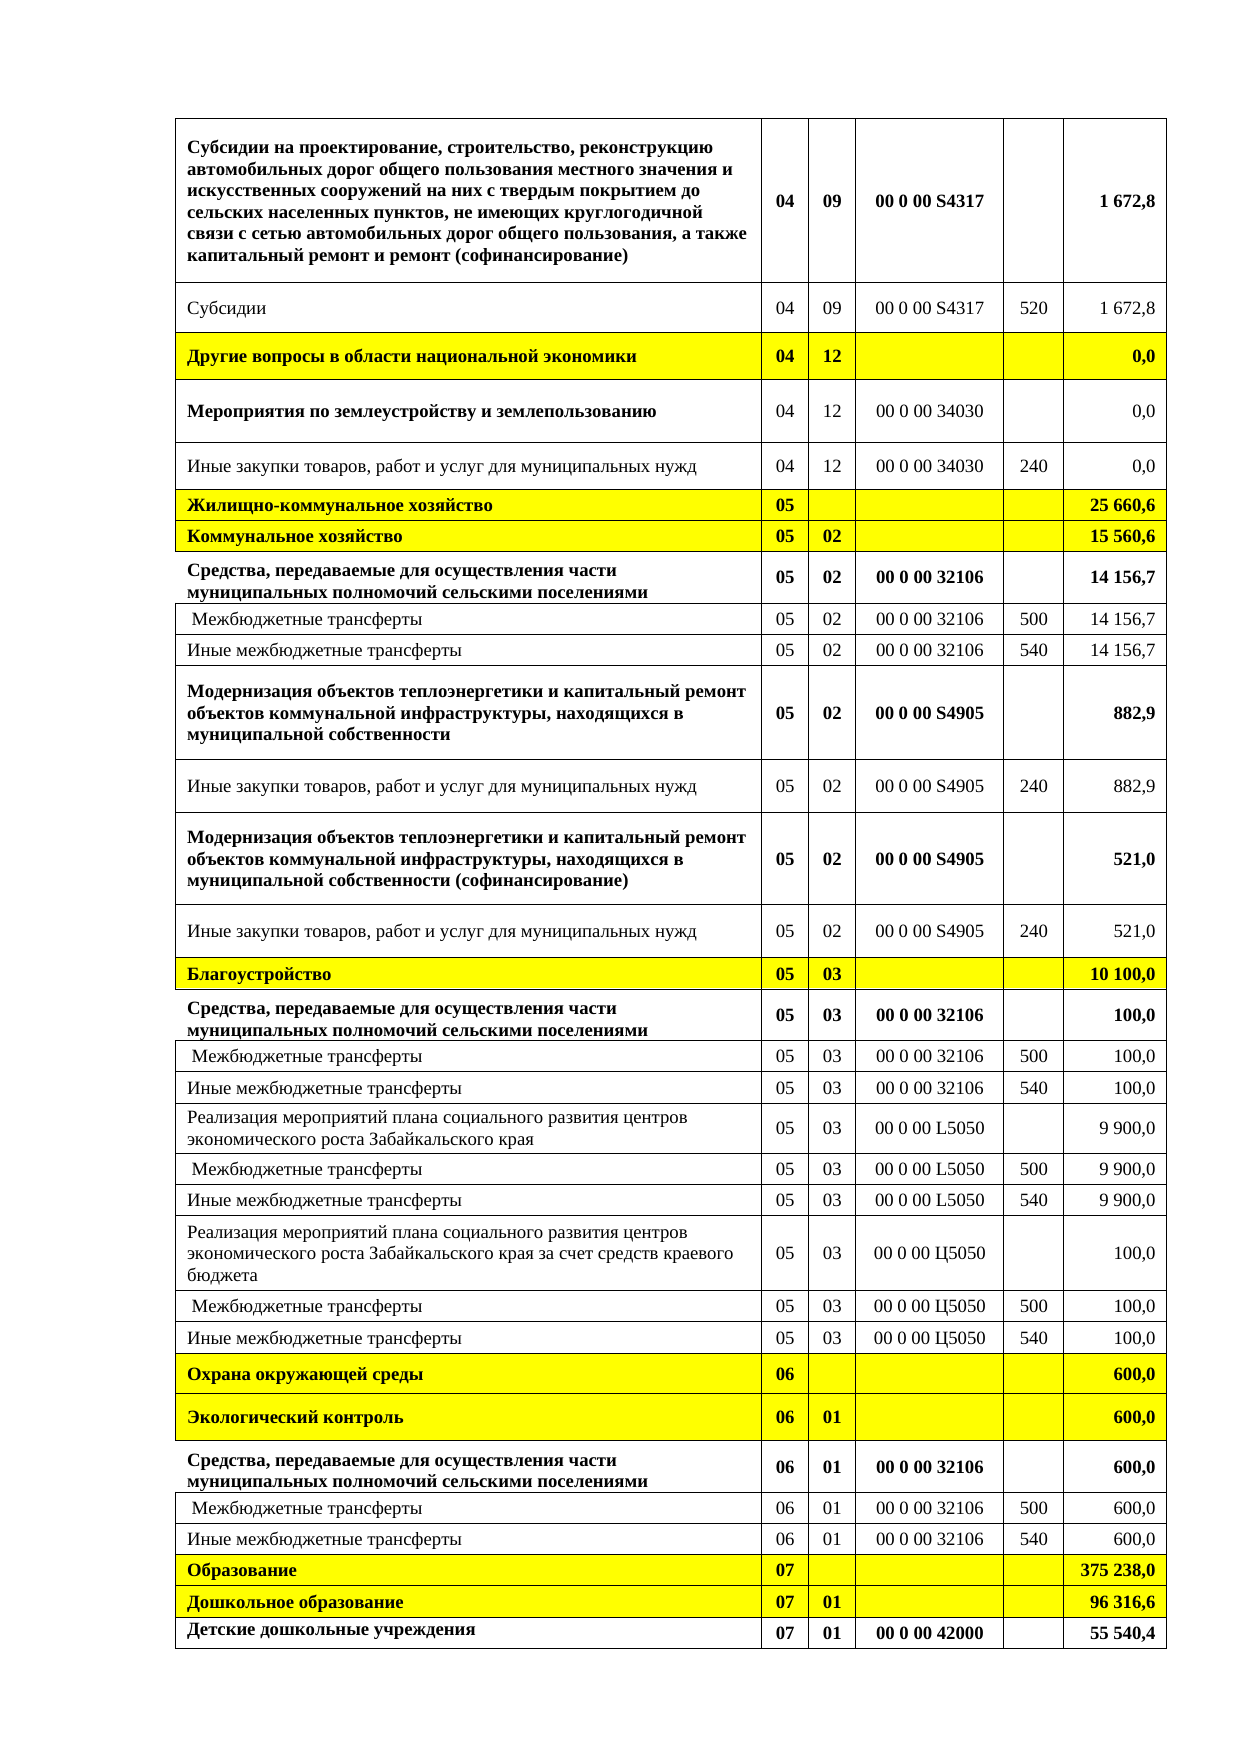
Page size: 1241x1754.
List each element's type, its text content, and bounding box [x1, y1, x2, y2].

table_cell Иные закупки товаров, работ и услуг для муниципальных нужд [176, 443, 761, 488]
table_cell [1004, 1216, 1063, 1290]
table_cell 05 [762, 635, 808, 665]
table_cell Жилищно-коммунальное хозяйство [176, 490, 761, 520]
table_cell 03 [809, 1072, 855, 1102]
table_cell Модернизация объектов теплоэнергетики и капитальный ремонт объектов коммунальной инфраструктуры, находящихся в муниципальной собственности [176, 666, 761, 759]
table_cell 00 0 00 32106 [856, 1524, 1003, 1554]
table_cell 100,0 [1064, 1322, 1166, 1352]
table_cell [1004, 380, 1063, 442]
table_cell [856, 958, 1003, 988]
table_cell 00 0 00 32106 [856, 1041, 1003, 1071]
table_cell Экологический контроль [176, 1394, 761, 1440]
table_cell 9 900,0 [1064, 1154, 1166, 1184]
table_cell Средства, передаваемые для осуществления части муниципальных полномочий сельскими поселениями [176, 1441, 761, 1492]
table_cell Иные закупки товаров, работ и услуг для муниципальных нужд [176, 760, 761, 812]
table_cell 02 [809, 552, 855, 602]
table_cell 0,0 [1064, 443, 1166, 488]
table_cell Иные межбюджетные трансферты [176, 1524, 761, 1554]
table_cell 00 0 00 32106 [856, 1493, 1003, 1523]
table_cell 00 0 00 34030 [856, 443, 1003, 488]
table_cell [1004, 521, 1063, 551]
table_cell [856, 1555, 1003, 1585]
table_cell 00 0 00 S4905 [856, 905, 1003, 957]
table_cell 14 156,7 [1064, 635, 1166, 665]
table_cell 540 [1004, 1185, 1063, 1215]
table_cell 01 [809, 1493, 855, 1523]
table_cell Коммунальное хозяйство [176, 521, 761, 551]
table_cell 00 0 00 L5050 [856, 1104, 1003, 1152]
table_cell 05 [762, 666, 808, 759]
table_cell Средства, передаваемые для осуществления части муниципальных полномочий сельскими поселениями [176, 552, 761, 602]
table_cell 600,0 [1064, 1354, 1166, 1393]
table_cell [1004, 813, 1063, 904]
table_cell [1004, 1354, 1063, 1393]
table_cell 00 0 00 S4905 [856, 813, 1003, 904]
table_cell 500 [1004, 1493, 1063, 1523]
table_cell Благоустройство [176, 958, 761, 988]
table_cell 05 [762, 1322, 808, 1352]
table_cell 05 [762, 990, 808, 1040]
table_cell 05 [762, 521, 808, 551]
table_cell 04 [762, 443, 808, 488]
table_cell [1004, 1104, 1063, 1152]
table_cell 06 [762, 1524, 808, 1554]
table_cell Межбюджетные трансферты [176, 604, 761, 634]
table_cell 05 [762, 1072, 808, 1102]
table_cell 1 672,8 [1064, 283, 1166, 332]
table_cell Образование [176, 1555, 761, 1585]
table_cell Охрана окружающей среды [176, 1354, 761, 1393]
table_cell [1004, 333, 1063, 379]
table_cell Межбюджетные трансферты [176, 1041, 761, 1071]
table_cell Другие вопросы в области национальной экономики [176, 333, 761, 379]
table_cell 03 [809, 1216, 855, 1290]
table_cell 05 [762, 1185, 808, 1215]
table_cell 01 [809, 1618, 855, 1648]
table_cell 06 [762, 1354, 808, 1393]
table_cell Межбюджетные трансферты [176, 1291, 761, 1321]
table_cell 100,0 [1064, 1291, 1166, 1321]
table_cell 04 [762, 283, 808, 332]
table_cell 01 [809, 1394, 855, 1440]
table_cell 00 0 00 34030 [856, 380, 1003, 442]
table_cell 100,0 [1064, 990, 1166, 1040]
table_cell 05 [762, 1216, 808, 1290]
table_cell 05 [762, 813, 808, 904]
table_cell 02 [809, 604, 855, 634]
table_cell 882,9 [1064, 666, 1166, 759]
table_cell Мероприятия по землеустройству и землепользованию [176, 380, 761, 442]
table_cell 05 [762, 604, 808, 634]
table_cell 00 0 00 32106 [856, 1072, 1003, 1102]
table_cell 00 0 00 S4317 [856, 283, 1003, 332]
table_cell Средства, передаваемые для осуществления части муниципальных полномочий сельскими поселениями [176, 990, 761, 1040]
table_cell 00 0 00 S4905 [856, 666, 1003, 759]
table_cell 25 660,6 [1064, 490, 1166, 520]
table_cell 05 [762, 905, 808, 957]
table_cell 100,0 [1064, 1041, 1166, 1071]
table_cell 06 [762, 1394, 808, 1440]
table_cell 05 [762, 1104, 808, 1152]
table_cell [1004, 119, 1063, 282]
table_cell 00 0 00 32106 [856, 604, 1003, 634]
table_cell 04 [762, 333, 808, 379]
table_cell 00 0 00 L5050 [856, 1154, 1003, 1184]
table_cell [809, 490, 855, 520]
table_cell 600,0 [1064, 1394, 1166, 1440]
table_cell Субсидии [176, 283, 761, 332]
table_cell 1 672,8 [1064, 119, 1166, 282]
table_cell Иные межбюджетные трансферты [176, 635, 761, 665]
table_cell 03 [809, 990, 855, 1040]
table_cell 521,0 [1064, 905, 1166, 957]
table_cell Дошкольное образование [176, 1586, 761, 1617]
table_cell [856, 333, 1003, 379]
table_cell [809, 1354, 855, 1393]
table_cell 540 [1004, 1072, 1063, 1102]
table_cell Иные межбюджетные трансферты [176, 1185, 761, 1215]
table_cell [1004, 1586, 1063, 1617]
table_cell 240 [1004, 905, 1063, 957]
table_cell 882,9 [1064, 760, 1166, 812]
table_cell [1004, 1555, 1063, 1585]
table_cell [1004, 490, 1063, 520]
table_cell [856, 1354, 1003, 1393]
table_cell 00 0 00 42000 [856, 1618, 1003, 1648]
table_cell 9 900,0 [1064, 1104, 1166, 1152]
table_cell 00 0 00 32106 [856, 990, 1003, 1040]
table_cell 14 156,7 [1064, 604, 1166, 634]
table_cell 05 [762, 490, 808, 520]
table_cell 01 [809, 1524, 855, 1554]
table_cell 09 [809, 283, 855, 332]
table_cell 05 [762, 958, 808, 988]
table_cell [1004, 666, 1063, 759]
table_cell 00 0 00 Ц5050 [856, 1322, 1003, 1352]
table_cell Иные закупки товаров, работ и услуг для муниципальных нужд [176, 905, 761, 957]
table_cell 00 0 00 S4317 [856, 119, 1003, 282]
table_cell 14 156,7 [1064, 552, 1166, 602]
table_cell 05 [762, 1291, 808, 1321]
table_cell Модернизация объектов теплоэнергетики и капитальный ремонт объектов коммунальной инфраструктуры, находящихся в муниципальной собственности (софинансирование) [176, 813, 761, 904]
table_cell 540 [1004, 1322, 1063, 1352]
table_cell Иные межбюджетные трансферты [176, 1072, 761, 1102]
table_cell 600,0 [1064, 1524, 1166, 1554]
table_cell [1004, 1394, 1063, 1440]
table_cell 00 0 00 L5050 [856, 1185, 1003, 1215]
table_cell 55 540,4 [1064, 1618, 1166, 1648]
table_cell 09 [809, 119, 855, 282]
table_cell 500 [1004, 1154, 1063, 1184]
table_cell 02 [809, 635, 855, 665]
table_cell 04 [762, 380, 808, 442]
table_cell [1004, 958, 1063, 988]
table_cell [856, 1394, 1003, 1440]
table_cell 240 [1004, 760, 1063, 812]
table_cell 03 [809, 958, 855, 988]
table_cell [856, 521, 1003, 551]
table_cell 0,0 [1064, 333, 1166, 379]
table_cell [1004, 1441, 1063, 1492]
table_cell 96 316,6 [1064, 1586, 1166, 1617]
table_cell 06 [762, 1493, 808, 1523]
table_cell 05 [762, 760, 808, 812]
table_cell 10 100,0 [1064, 958, 1166, 988]
table_cell 540 [1004, 1524, 1063, 1554]
table_cell 520 [1004, 283, 1063, 332]
table_cell 03 [809, 1041, 855, 1071]
table_cell 500 [1004, 604, 1063, 634]
table_cell Реализация мероприятий плана социального развития центров экономического роста Забайкальского края [176, 1104, 761, 1152]
table_cell 03 [809, 1322, 855, 1352]
table_cell 02 [809, 760, 855, 812]
table_cell 03 [809, 1185, 855, 1215]
table_cell 00 0 00 Ц5050 [856, 1216, 1003, 1290]
table_cell 03 [809, 1291, 855, 1321]
table_cell 01 [809, 1586, 855, 1617]
table_cell 500 [1004, 1041, 1063, 1071]
table_cell [1004, 1618, 1063, 1648]
table_cell [1004, 552, 1063, 602]
table_cell 05 [762, 552, 808, 602]
table_cell 02 [809, 521, 855, 551]
table_cell 04 [762, 119, 808, 282]
table_cell [856, 1586, 1003, 1617]
table_cell 07 [762, 1586, 808, 1617]
table_cell [809, 1555, 855, 1585]
table_cell 100,0 [1064, 1072, 1166, 1102]
table_cell 12 [809, 443, 855, 488]
table_cell 03 [809, 1104, 855, 1152]
table_cell 375 238,0 [1064, 1555, 1166, 1585]
table_cell 02 [809, 666, 855, 759]
table_cell 240 [1004, 443, 1063, 488]
table_cell 05 [762, 1154, 808, 1184]
table_cell 521,0 [1064, 813, 1166, 904]
table_cell 03 [809, 1154, 855, 1184]
table_cell 600,0 [1064, 1493, 1166, 1523]
table_cell 12 [809, 380, 855, 442]
table_cell 02 [809, 905, 855, 957]
table_cell 06 [762, 1441, 808, 1492]
table_cell 00 0 00 32106 [856, 552, 1003, 602]
table_cell 100,0 [1064, 1216, 1166, 1290]
table_cell Реализация мероприятий плана социального развития центров экономического роста Забайкальского края за счет средств краевого бюджета [176, 1216, 761, 1290]
table_cell 01 [809, 1441, 855, 1492]
table_cell 15 560,6 [1064, 521, 1166, 551]
table_cell 02 [809, 813, 855, 904]
table_cell Иные межбюджетные трансферты [176, 1322, 761, 1352]
table_cell Детские дошкольные учреждения [176, 1618, 761, 1648]
table_cell 600,0 [1064, 1441, 1166, 1492]
table_cell [856, 490, 1003, 520]
table_cell 12 [809, 333, 855, 379]
table_cell 07 [762, 1618, 808, 1648]
table_cell Межбюджетные трансферты [176, 1154, 761, 1184]
table_cell 05 [762, 1041, 808, 1071]
table_cell Межбюджетные трансферты [176, 1493, 761, 1523]
table_cell 00 0 00 Ц5050 [856, 1291, 1003, 1321]
table_cell [1004, 990, 1063, 1040]
table_cell 07 [762, 1555, 808, 1585]
table_cell 9 900,0 [1064, 1185, 1166, 1215]
table_cell 540 [1004, 635, 1063, 665]
table_cell 00 0 00 32106 [856, 1441, 1003, 1492]
table_cell 00 0 00 32106 [856, 635, 1003, 665]
table_cell 500 [1004, 1291, 1063, 1321]
table_cell 00 0 00 S4905 [856, 760, 1003, 812]
table_cell 0,0 [1064, 380, 1166, 442]
